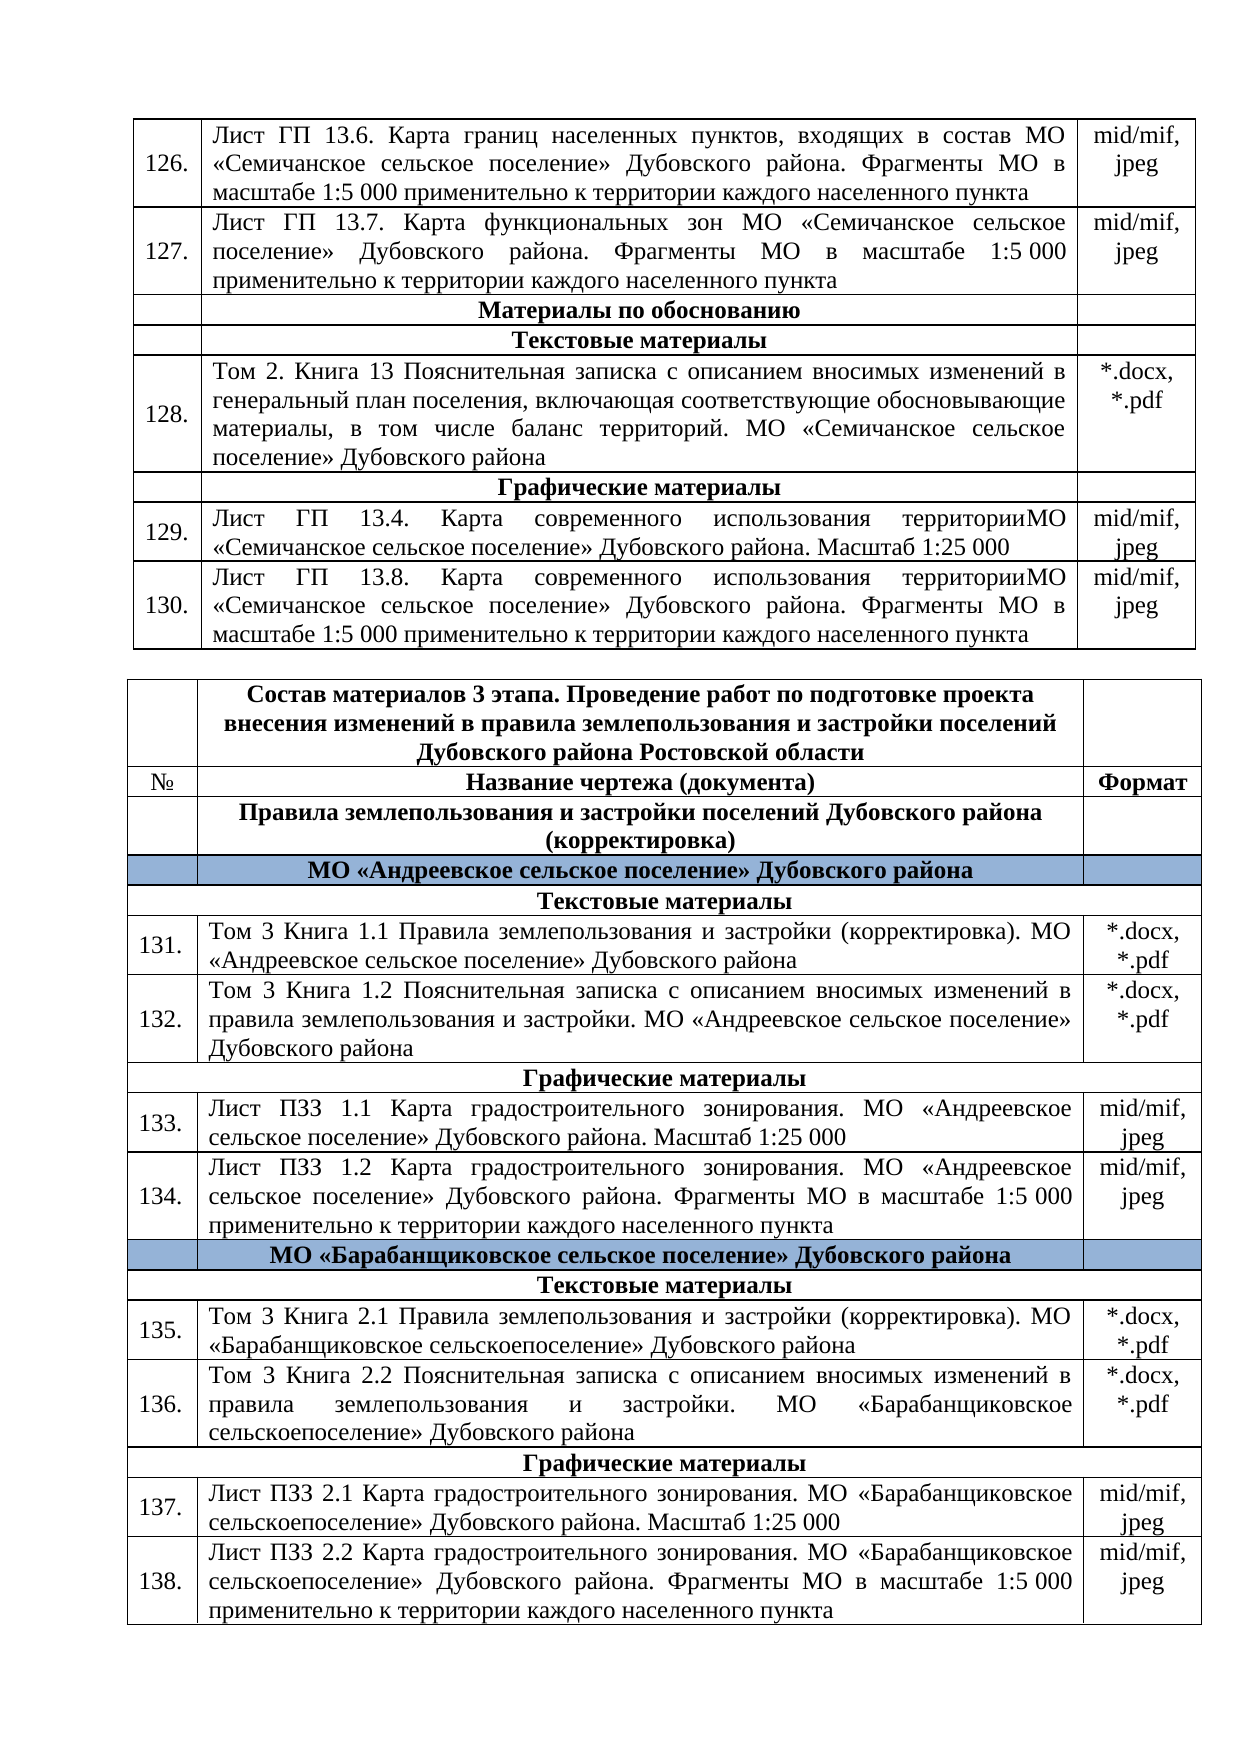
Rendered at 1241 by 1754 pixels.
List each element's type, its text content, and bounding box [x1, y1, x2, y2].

table_cell [128, 856, 197, 884]
table_cell Графические материалы [128, 1448, 1201, 1477]
table_cell Лист ПЗЗ 2.1 Карта градостроительного зонирования. МО «Барабанщиковское сельскоепоселение» Дубовского района. Масштаб 1:25 000 [198, 1478, 1083, 1536]
table_cell Текстовые материалы [128, 1271, 1201, 1299]
table_cell Лист ГП 13.8. Карта современного использования территорииМО «Семичанское сельское поселение» Дубовского района. Фрагменты МО в масштабе 1:5 000 применительно к территории каждого населенного пункта [202, 562, 1077, 648]
table_cell [134, 503, 201, 560]
table_cell [128, 1478, 197, 1536]
table_cell Графические материалы [202, 473, 1077, 501]
table_cell [134, 473, 201, 501]
table_cell [134, 120, 201, 206]
table_cell Том 3 Книга 2.2 Пояснительная записка с описанием вносимых изменений в правила землепользования и застройки. МО «Барабанщиковское сельскоепоселение» Дубовского района [198, 1360, 1083, 1446]
table_cell Лист ПЗЗ 1.1 Карта градостроительного зонирования. МО «Андреевское сельское поселение» Дубовского района. Масштаб 1:25 000 [198, 1093, 1083, 1151]
table_cell Графические материалы [128, 1063, 1201, 1092]
table_cell Том 3 Книга 1.1 Правила землепользования и застройки (корректировка). МО «Андреевское сельское поселение» Дубовского района [198, 916, 1083, 974]
table_cell Формат [1084, 767, 1201, 796]
table_cell Лист ГП 13.4. Карта современного использования территорииМО «Семичанское сельское поселение» Дубовского района. Масштаб 1:25 000 [202, 503, 1077, 560]
table_cell Том 3 Книга 2.1 Правила землепользования и застройки (корректировка). МО «Барабанщиковское сельскоепоселение» Дубовского района [198, 1301, 1083, 1358]
table_cell Правила землепользования и застройки поселений Дубовского района (корректировка) [198, 797, 1083, 854]
table_cell *.docx, *.pdf [1084, 1301, 1201, 1358]
table_header [1084, 680, 1201, 766]
table_cell mid/mif, jpeg [1078, 120, 1195, 206]
table_cell [128, 1301, 197, 1358]
table_cell *.docx, *.pdf [1078, 356, 1195, 471]
table_cell mid/mif, jpeg [1084, 1153, 1201, 1239]
table_cell mid/mif, jpeg [1084, 1093, 1201, 1151]
table_cell [128, 1537, 197, 1623]
table_cell mid/mif, jpeg [1084, 1537, 1201, 1623]
table_cell Лист ГП 13.6. Карта границ населенных пунктов, входящих в состав МО «Семичанское сельское поселение» Дубовского района. Фрагменты МО в масштабе 1:5 000 применительно к территории каждого населенного пункта [202, 120, 1077, 206]
table_cell Лист ГП 13.7. Карта функциональных зон МО «Семичанское сельское поселение» Дубовского района. Фрагменты МО в масштабе 1:5 000 применительно к территории каждого населенного пункта [202, 208, 1077, 294]
table_cell mid/mif, jpeg [1078, 562, 1195, 648]
table_cell № [128, 767, 197, 796]
table_cell [1078, 473, 1195, 501]
table_cell Лист ПЗЗ 1.2 Карта градостроительного зонирования. МО «Андреевское сельское поселение» Дубовского района. Фрагменты МО в масштабе 1:5 000 применительно к территории каждого населенного пункта [198, 1153, 1083, 1239]
table_cell Название чертежа (документа) [198, 767, 1083, 796]
table_cell [128, 975, 197, 1062]
table_cell [1084, 856, 1201, 884]
table_cell Текстовые материалы [202, 326, 1077, 354]
table_cell Материалы по обоснованию [202, 295, 1077, 324]
table_cell [1078, 295, 1195, 324]
table_cell [134, 356, 201, 471]
table_cell [128, 1153, 197, 1239]
table_cell [128, 1093, 197, 1151]
table_cell [1084, 797, 1201, 854]
table_cell МО «Андреевское сельское поселение» Дубовского района [198, 856, 1083, 884]
table_cell mid/mif, jpeg [1078, 208, 1195, 294]
table_cell [128, 916, 197, 974]
table_cell Текстовые материалы [128, 886, 1201, 915]
table_header [128, 680, 197, 766]
table_cell [134, 326, 201, 354]
table_cell *.docx, *.pdf [1084, 975, 1201, 1062]
table_cell [128, 797, 197, 854]
table_cell [134, 562, 201, 648]
table_cell [134, 208, 201, 294]
table_cell Том 2. Книга 13 Пояснительная записка с описанием вносимых изменений в генеральный план поселения, включающая соответствующие обосновывающие материалы, в том числе баланс территорий. МО «Семичанское сельское поселение» Дубовского района [202, 356, 1077, 471]
table_cell mid/mif, jpeg [1078, 503, 1195, 560]
table_cell [1084, 1240, 1201, 1269]
table_cell [134, 295, 201, 324]
table_cell МО «Барабанщиковское сельское поселение» Дубовского района [198, 1240, 1083, 1269]
table_cell mid/mif, jpeg [1084, 1478, 1201, 1536]
table_cell [1078, 326, 1195, 354]
table_cell [128, 1360, 197, 1446]
table_header Состав материалов 3 этапа. Проведение работ по подготовке проекта внесения изменений в правила землепользования и застройки поселений Дубовского района Ростовской области [198, 680, 1083, 766]
table_cell *.docx, *.pdf [1084, 916, 1201, 974]
table_cell Лист ПЗЗ 2.2 Карта градостроительного зонирования. МО «Барабанщиковское сельскоепоселение» Дубовского района. Фрагменты МО в масштабе 1:5 000 применительно к территории каждого населенного пункта [198, 1537, 1083, 1623]
table_cell *.docx, *.pdf [1084, 1360, 1201, 1446]
table_cell Том 3 Книга 1.2 Пояснительная записка с описанием вносимых изменений в правила землепользования и застройки. МО «Андреевское сельское поселение» Дубовского района [198, 975, 1083, 1062]
table_cell [128, 1240, 197, 1269]
